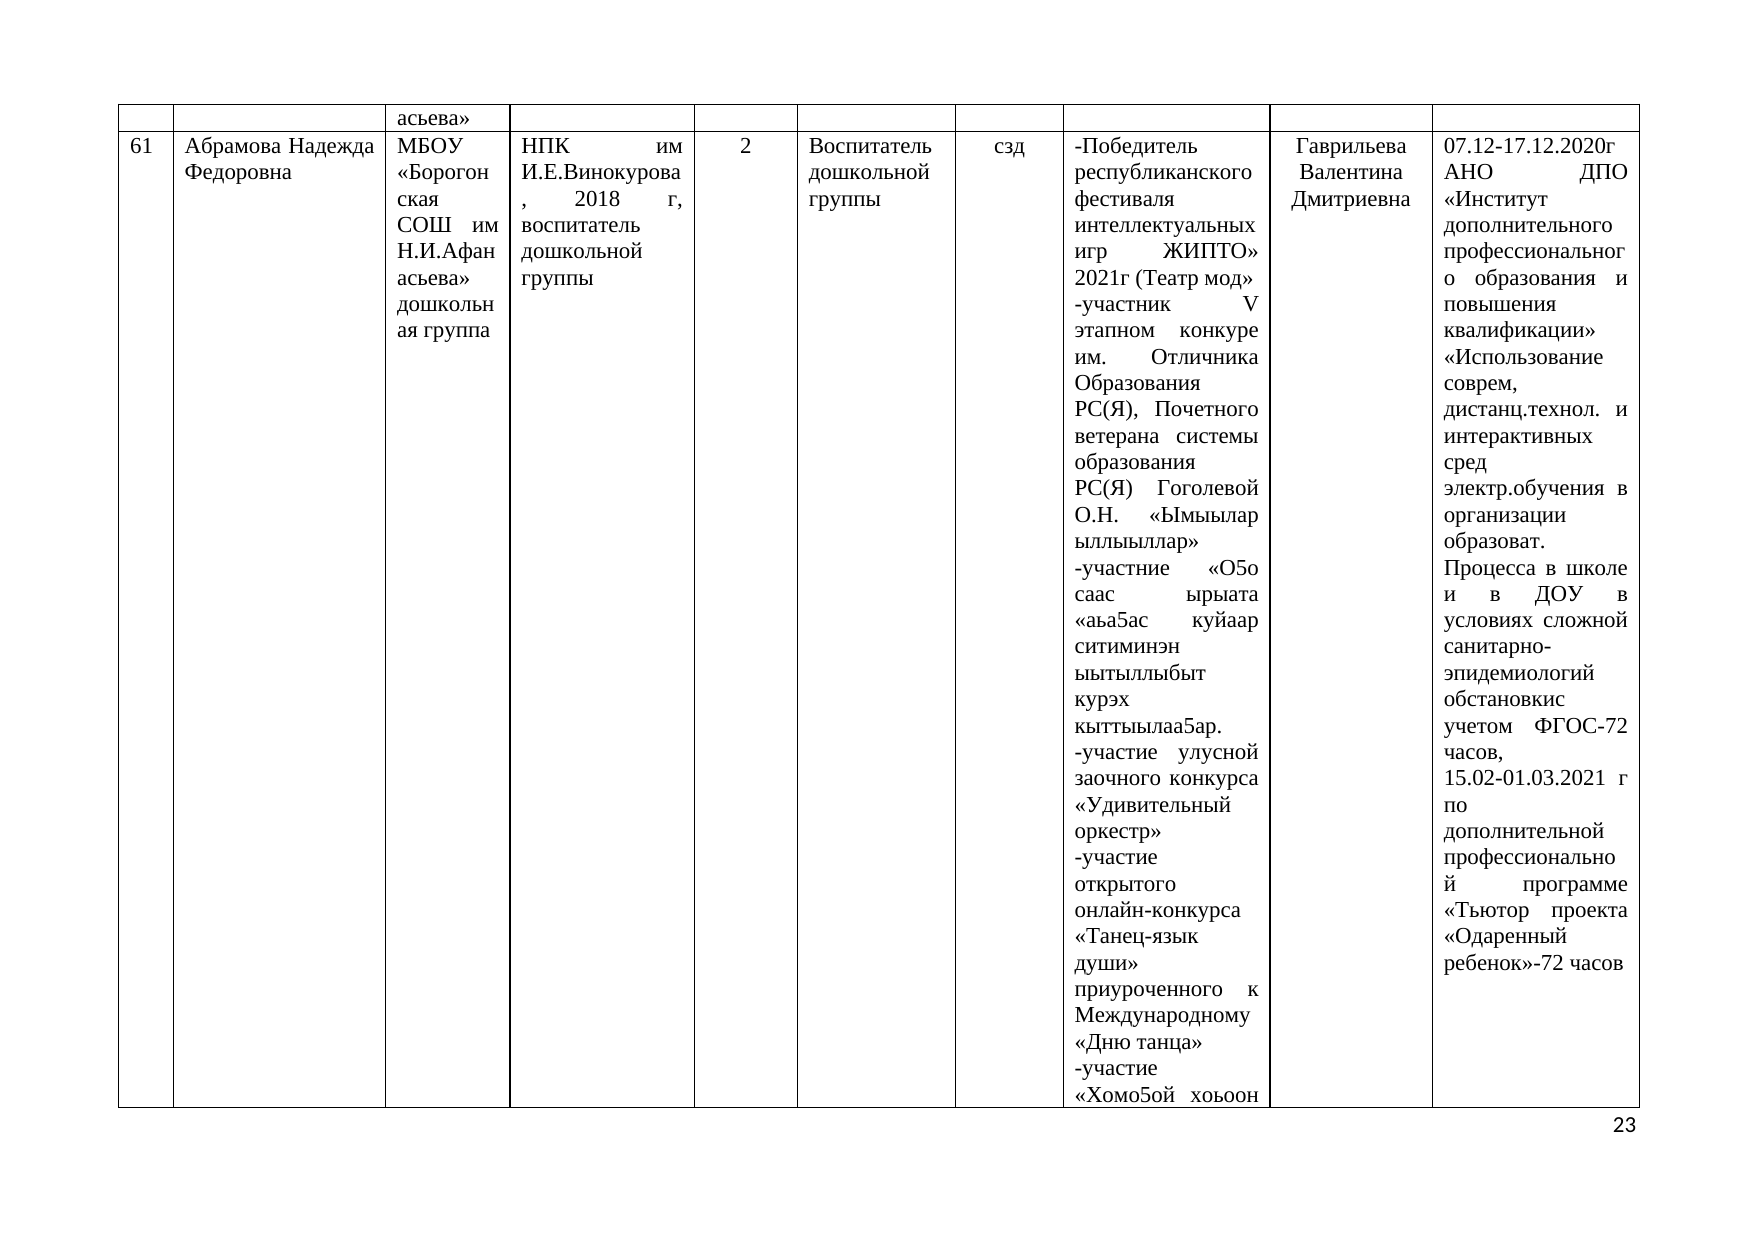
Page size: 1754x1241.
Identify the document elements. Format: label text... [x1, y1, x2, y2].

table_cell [1064, 132, 1269, 1107]
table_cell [386, 105, 509, 131]
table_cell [1433, 132, 1639, 1107]
table_cell 61 [119, 132, 173, 1107]
table_cell - [956, 105, 1063, 131]
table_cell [386, 132, 509, 1107]
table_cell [798, 105, 955, 131]
table_cell - [1433, 105, 1639, 131]
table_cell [1271, 105, 1432, 131]
table_cell - [1064, 105, 1269, 131]
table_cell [1271, 132, 1432, 1107]
table_cell 60 [119, 105, 173, 131]
table_cell 0 [695, 105, 797, 131]
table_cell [511, 132, 694, 1107]
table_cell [174, 132, 385, 1107]
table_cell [798, 132, 955, 1107]
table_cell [511, 105, 694, 131]
table_cell сзд [956, 132, 1063, 1107]
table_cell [174, 105, 385, 131]
table_cell 2 [695, 132, 797, 1107]
